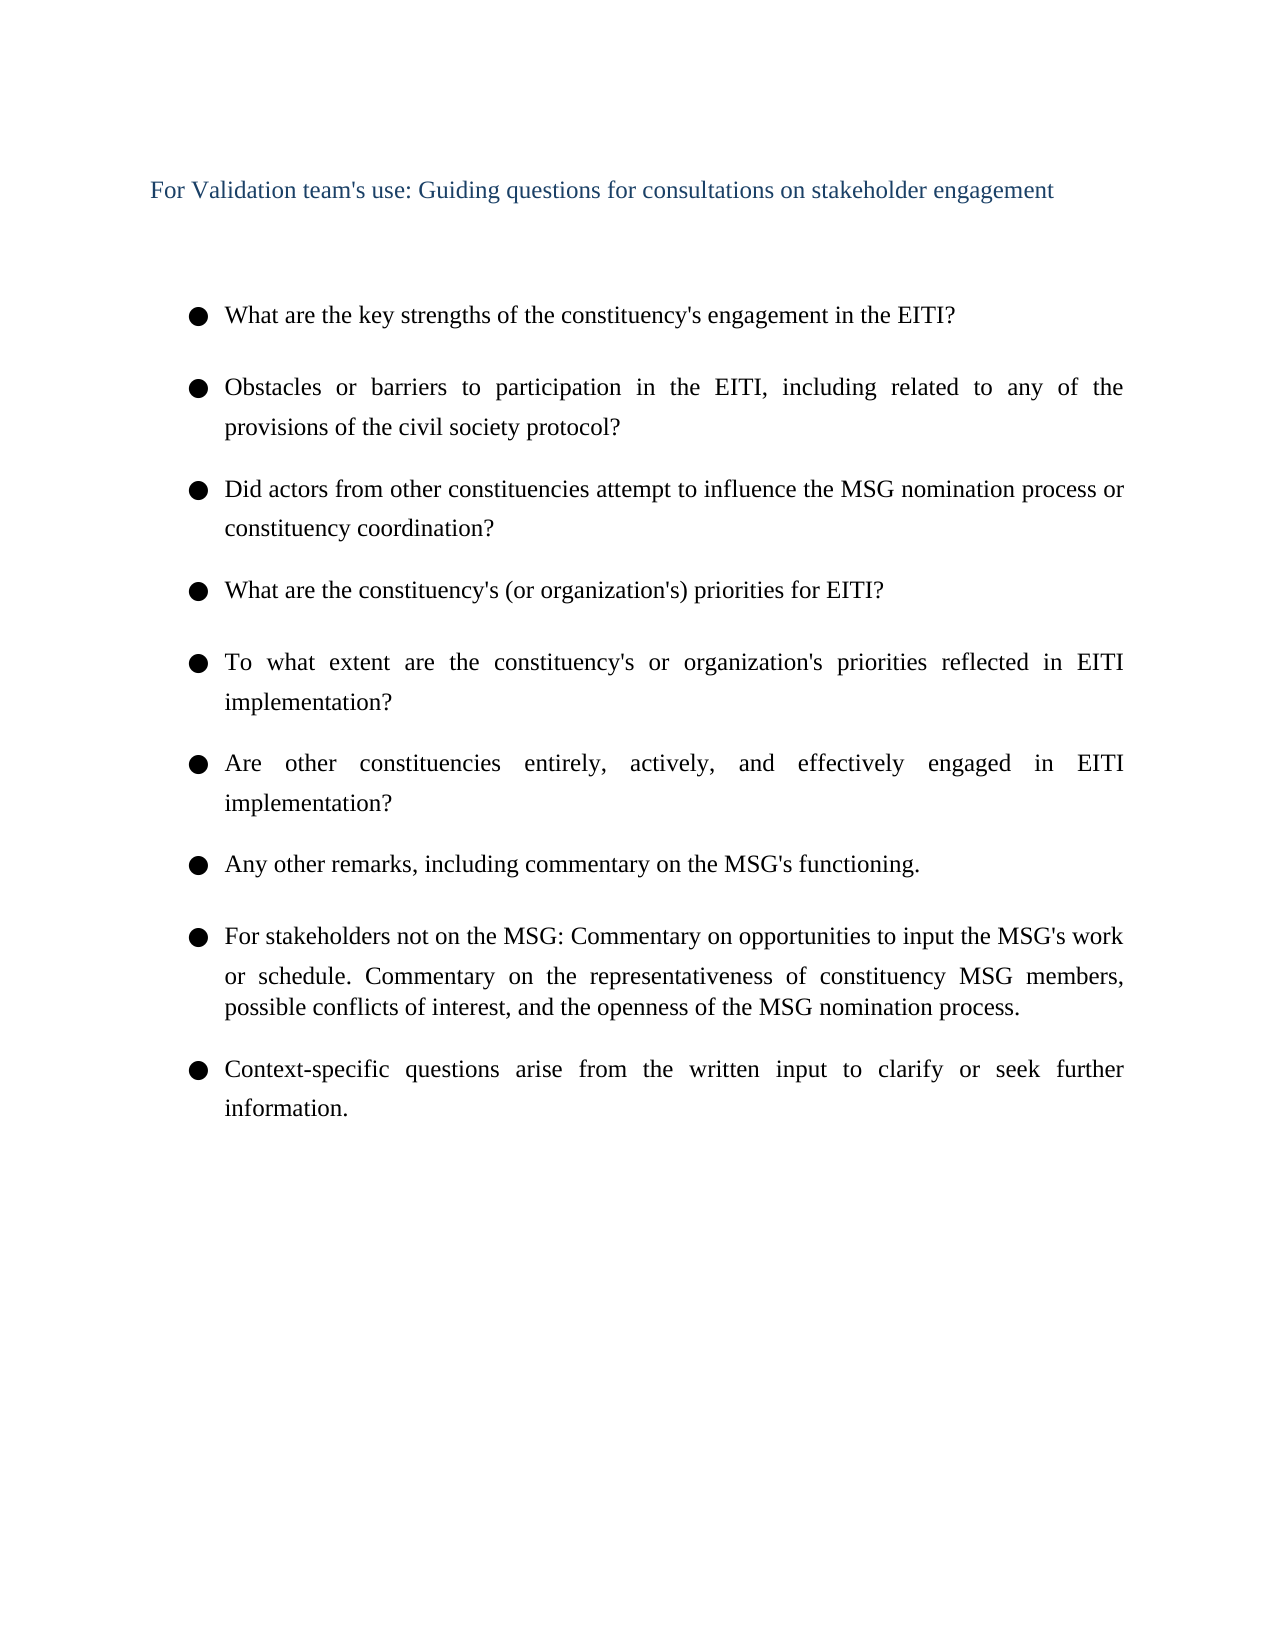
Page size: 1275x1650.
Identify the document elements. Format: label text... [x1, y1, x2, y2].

list Obstacles or barriers to participation in the EITI, including related to any of the provisions of the civil society protocol? [187, 359, 1125, 441]
list For stakeholders not on the MSG: Commentary on opportunities to input the MSG's work or schedule. Commentary on the representativeness of constituency MSG members, possible conflicts of interest, and the openness of the MSG nomination process. [187, 908, 1125, 1021]
list What are the constituency's (or organization's) priorities for EITI? [187, 561, 1125, 612]
list Any other remarks, including commentary on the MSG's functioning. [187, 836, 1125, 887]
list To what extent are the constituency's or organization's priorities reflected in EITI implementation? [187, 633, 1125, 716]
list Did actors from other constituencies attempt to influence the MSG nomination process or constituency coordination? [187, 460, 1125, 542]
subtitle For Validation team's use: Guiding questions for consultations on stakeholder engagement [150, 175, 1125, 204]
list Context-specific questions arise from the written input to clarify or seek further information. [187, 1040, 1125, 1122]
list What are the key strengths of the constituency's engagement in the EITI? [187, 287, 1125, 338]
list Are other constituencies entirely, actively, and effectively engaged in EITI implementation? [187, 734, 1125, 817]
